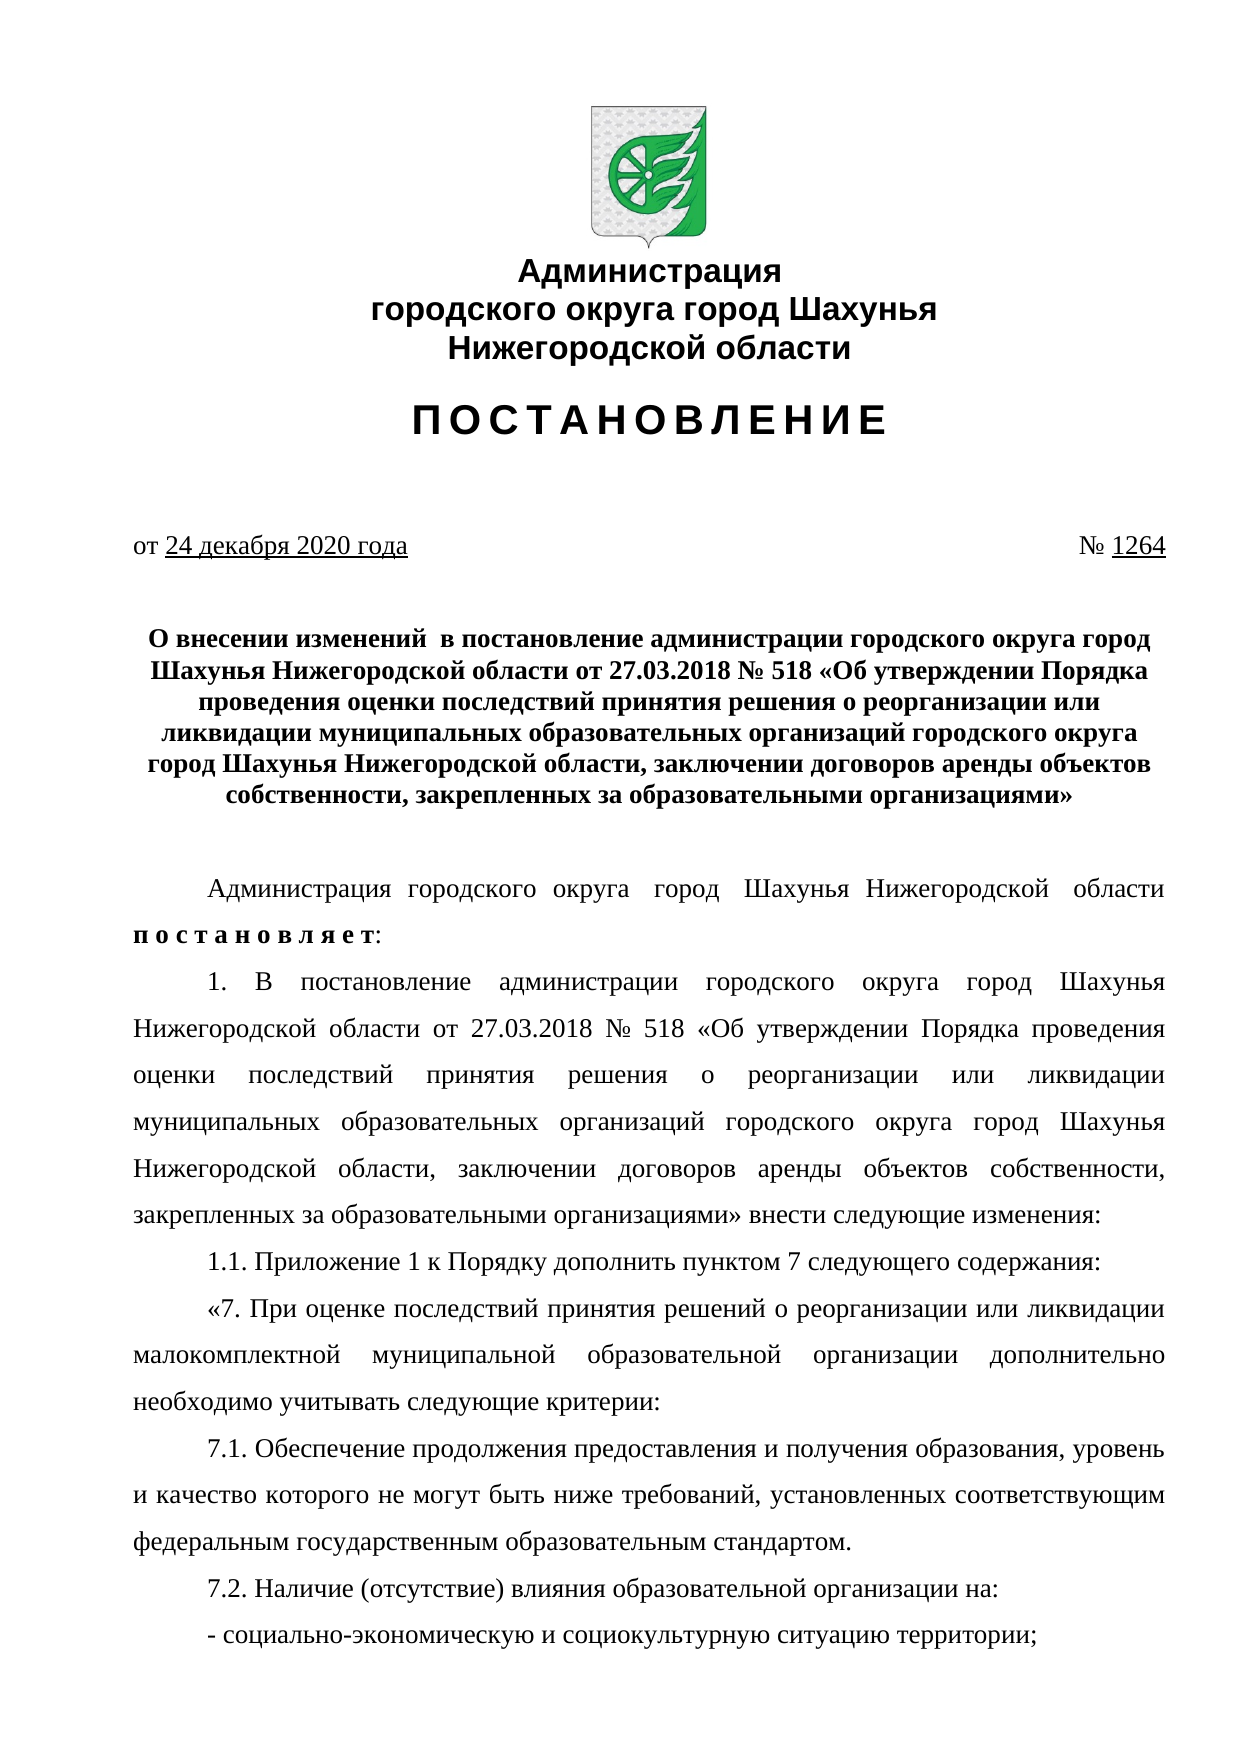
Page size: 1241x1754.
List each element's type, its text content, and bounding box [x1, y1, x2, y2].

text «7. При оценке последствий принятия решений о реорганизации или ликвидации малокомплектной муниципальной образовательной организации дополнительно необходимо учитывать следующие критерии: [133, 1292, 1166, 1416]
text О внесении изменений в постановление администрации городского округа город Шахунья Нижегородской области от 27.03.2018 № 518 «Об утверждении Порядка проведения оценки последствий принятия решения о реорганизации или ликвидации муниципальных образовательных организаций городского округа город Шахунья Нижегородской области, заключении договоров аренды объектов собственности, закрепленных за образовательными организациями» [133, 623, 1166, 809]
table_header Администрация городского округа город Шахунья Нижегородской области П О С Т А Н О В Л Е Н И Е [126, 104, 1173, 443]
text 1.1. Приложение 1 к Порядку дополнить пунктом 7 следующего содержания: [133, 1245, 1166, 1276]
text 7.1. Обеспечение продолжения предоставления и получения образования, уровень и качество которого не могут быть ниже требований, установленных соответствующим федеральным государственным образовательным стандартом. [133, 1432, 1166, 1556]
picture [585, 103, 714, 251]
text 1. В постановление администрации городского округа город Шахунья Нижегородской области от 27.03.2018 № 518 «Об утверждении Порядка проведения оценки последствий принятия решения о реорганизации или ликвидации муниципальных образовательных организаций городского округа город Шахунья Нижегородской области, заключении договоров аренды объектов собственности, закрепленных за образовательными организациями» внести следующие изменения: [133, 965, 1166, 1229]
text - социально-экономическую и социокультурную ситуацию территории; [133, 1618, 1166, 1649]
text Администрация городского округа город Шахунья Нижегородской области п о с т а н о в л я е т: [133, 872, 1166, 949]
text 7.2. Наличие (отсутствие) влияния образовательной организации на: [133, 1572, 1166, 1603]
text от 24 декабря 2020 года № 1264 [133, 529, 1166, 560]
